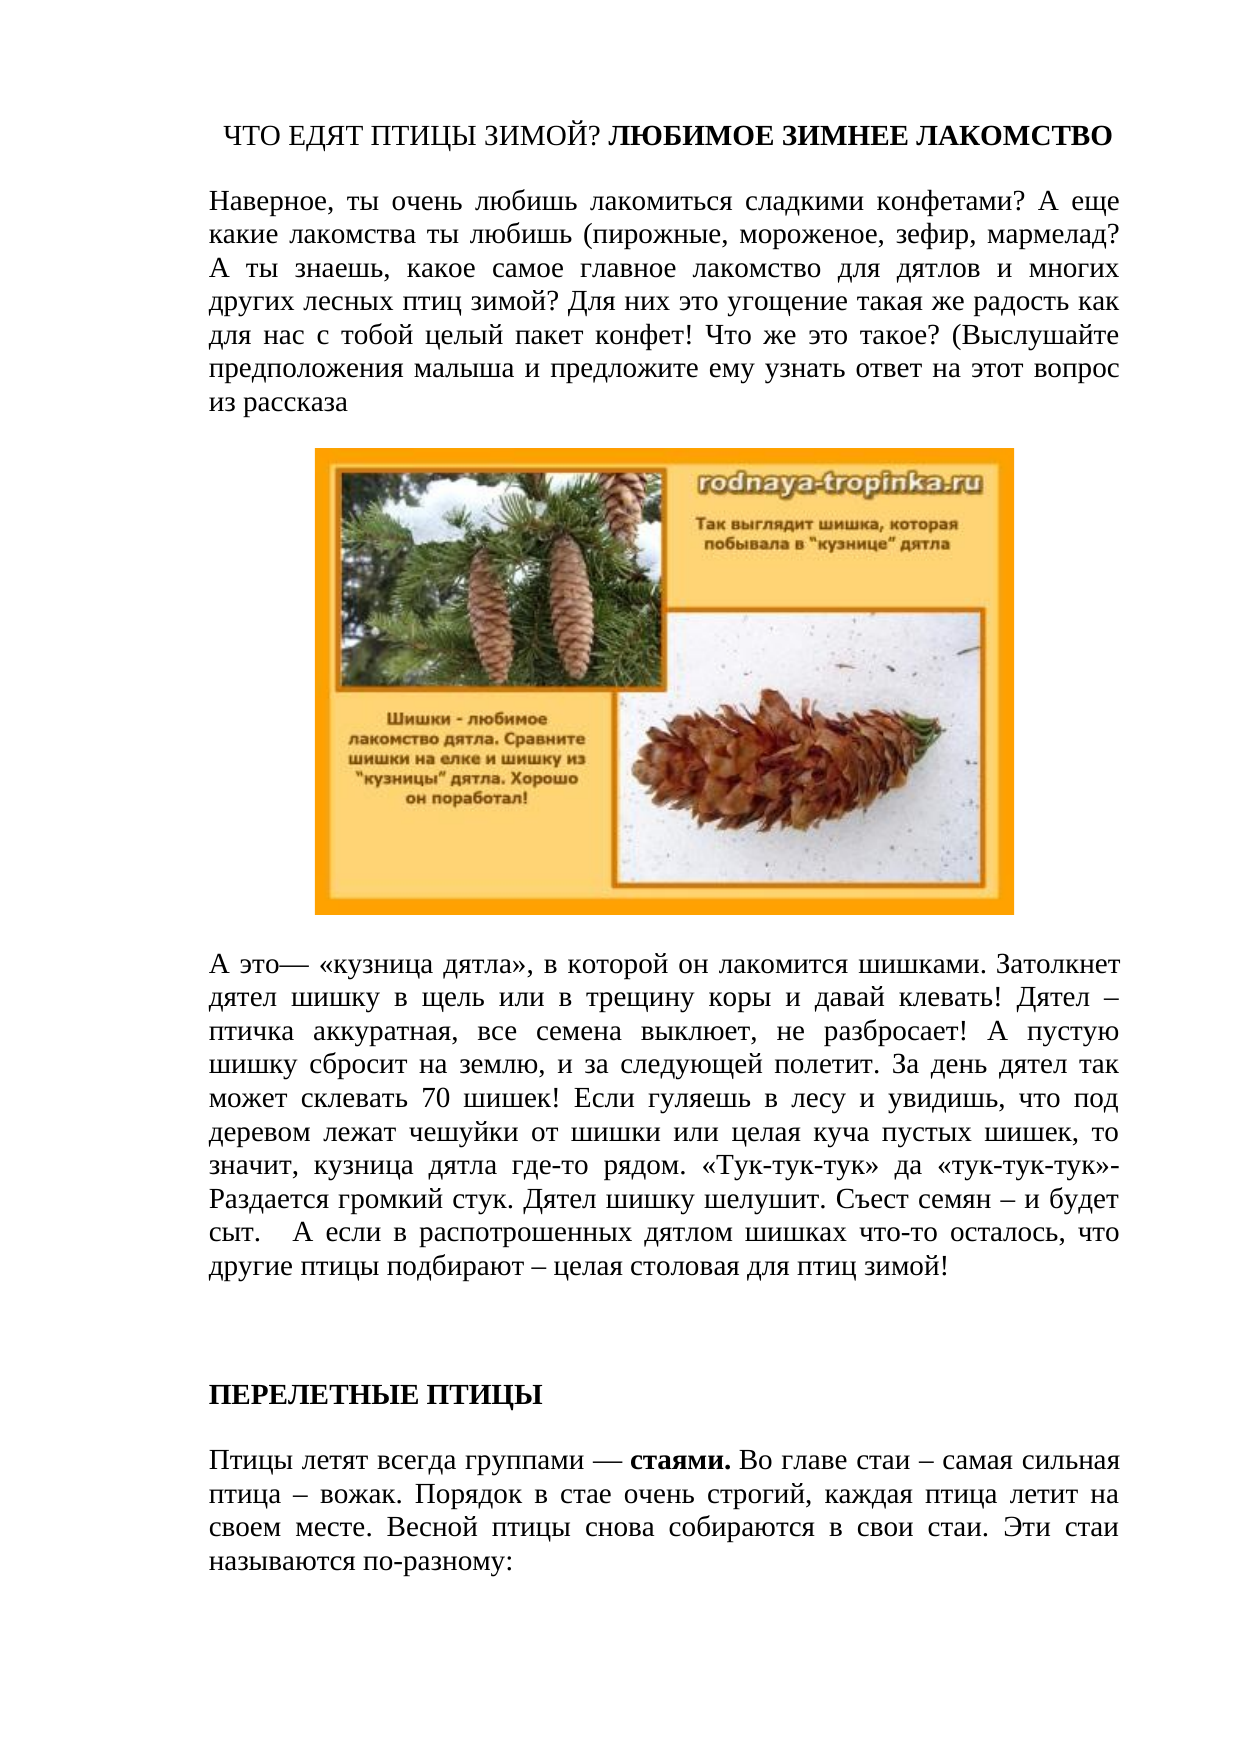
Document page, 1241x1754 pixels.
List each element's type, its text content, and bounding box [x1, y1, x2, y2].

text ЧТО ЕДЯТ ПТИЦЫ ЗИМОЙ? ЛЮБИМОЕ ЗИМНЕЕ ЛАКОМСТВО [177, 118, 1152, 152]
text Птицы летят всегда группами — стаями. Во главе стаи – самая сильная птица – вожак. Порядок в стае очень строгий, каждая птица летит на своем месте. Весной птицы снова собираются в свои стаи. Эти стаи называются по-разному: [208, 1442, 1120, 1576]
picture [314, 448, 1015, 915]
text А это— «кузница дятла», в которой он лакомится шишками. Затолкнет дятел шишку в щель или в трещину коры и давай клевать! Дятел – птичка аккуратная, все семена выклюет, не разбросает! А пустую шишку сбросит на землю, и за следующей полетит. За день дятел так может склевать 70 шишек! Если гуляешь в лесу и увидишь, что под деревом лежат чешуйки от шишки или целая куча пустых шишек, то значит, кузница дятла где-то рядом. «Тук-тук-тук» да «тук-тук-тук»- Раздается громкий стук. Дятел шишку шелушит. Съест семян – и будет сыт. А если в распотрошенных дятлом шишках что-то осталось, что другие птицы подбирают – целая столовая для птиц зимой! [208, 946, 1120, 1281]
text Наверное, ты очень любишь лакомиться сладкими конфетами? А еще какие лакомства ты любишь (пирожные, мороженое, зефир, мармелад? А ты знаешь, какое самое главное лакомство для дятлов и многих других лесных птиц зимой? Для них это угощение такая же радость как для нас с тобой целый пакет конфет! Что же это такое? (Выслушайте предположения малыша и предложите ему узнать ответ на этот вопрос из рассказа [208, 183, 1120, 418]
text ПЕРЕЛЕТНЫЕ ПТИЦЫ [208, 1377, 1120, 1411]
